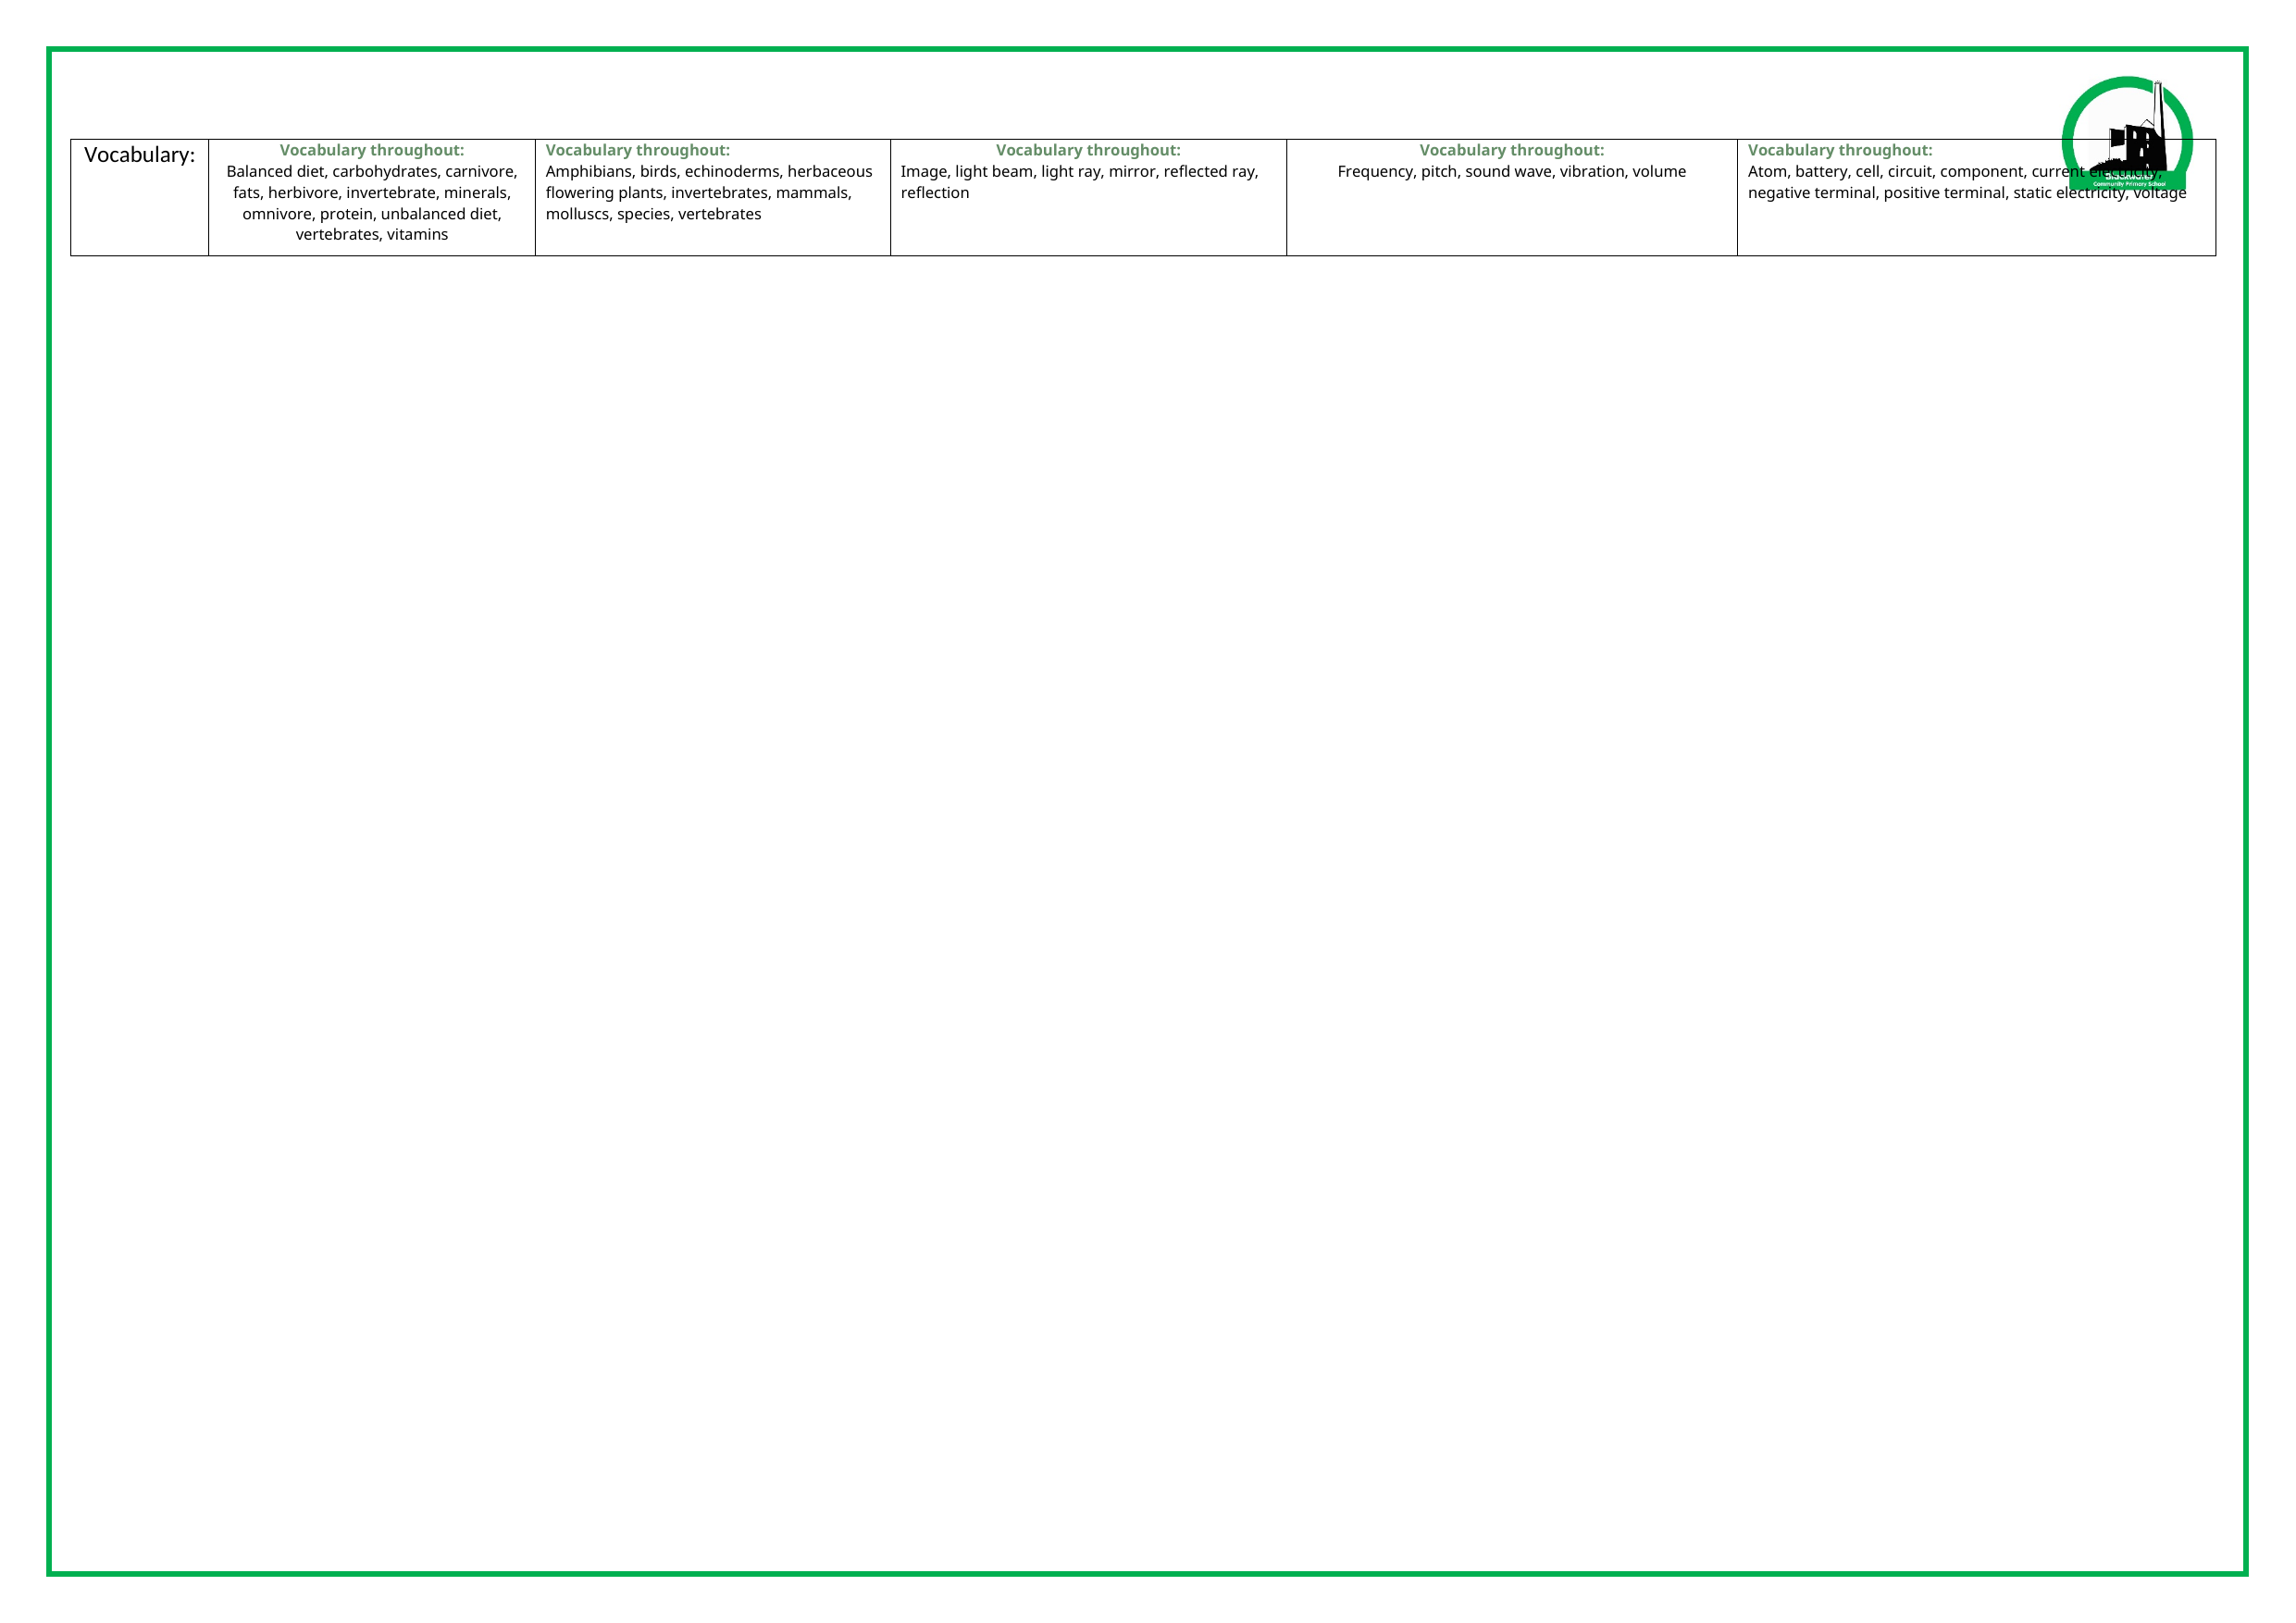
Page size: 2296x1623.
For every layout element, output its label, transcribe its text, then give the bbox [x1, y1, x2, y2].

table_cell Vocabulary throughout: Image, light beam, light ray, mirror, reflected ray, reflection [891, 140, 1286, 255]
picture [2059, 74, 2195, 139]
table_cell Vocabulary: [71, 140, 208, 255]
table_cell Vocabulary throughout: Frequency, pitch, sound wave, vibration, volume [1287, 140, 1737, 255]
table_cell Vocabulary throughout: Balanced diet, carbohydrates, carnivore, fats, herbivore, invertebrate, minerals, omnivore, protein, unbalanced diet, vertebrates, vitamins [209, 140, 535, 255]
table_cell Vocabulary throughout: Atom, battery, cell, circuit, component, current electricity, negative terminal, positive terminal, static electricity, voltage [1738, 140, 2215, 255]
table_cell Vocabulary throughout: Amphibians, birds, echinoderms, herbaceous flowering plants, invertebrates, mammals, molluscs, species, vertebrates [536, 140, 890, 255]
